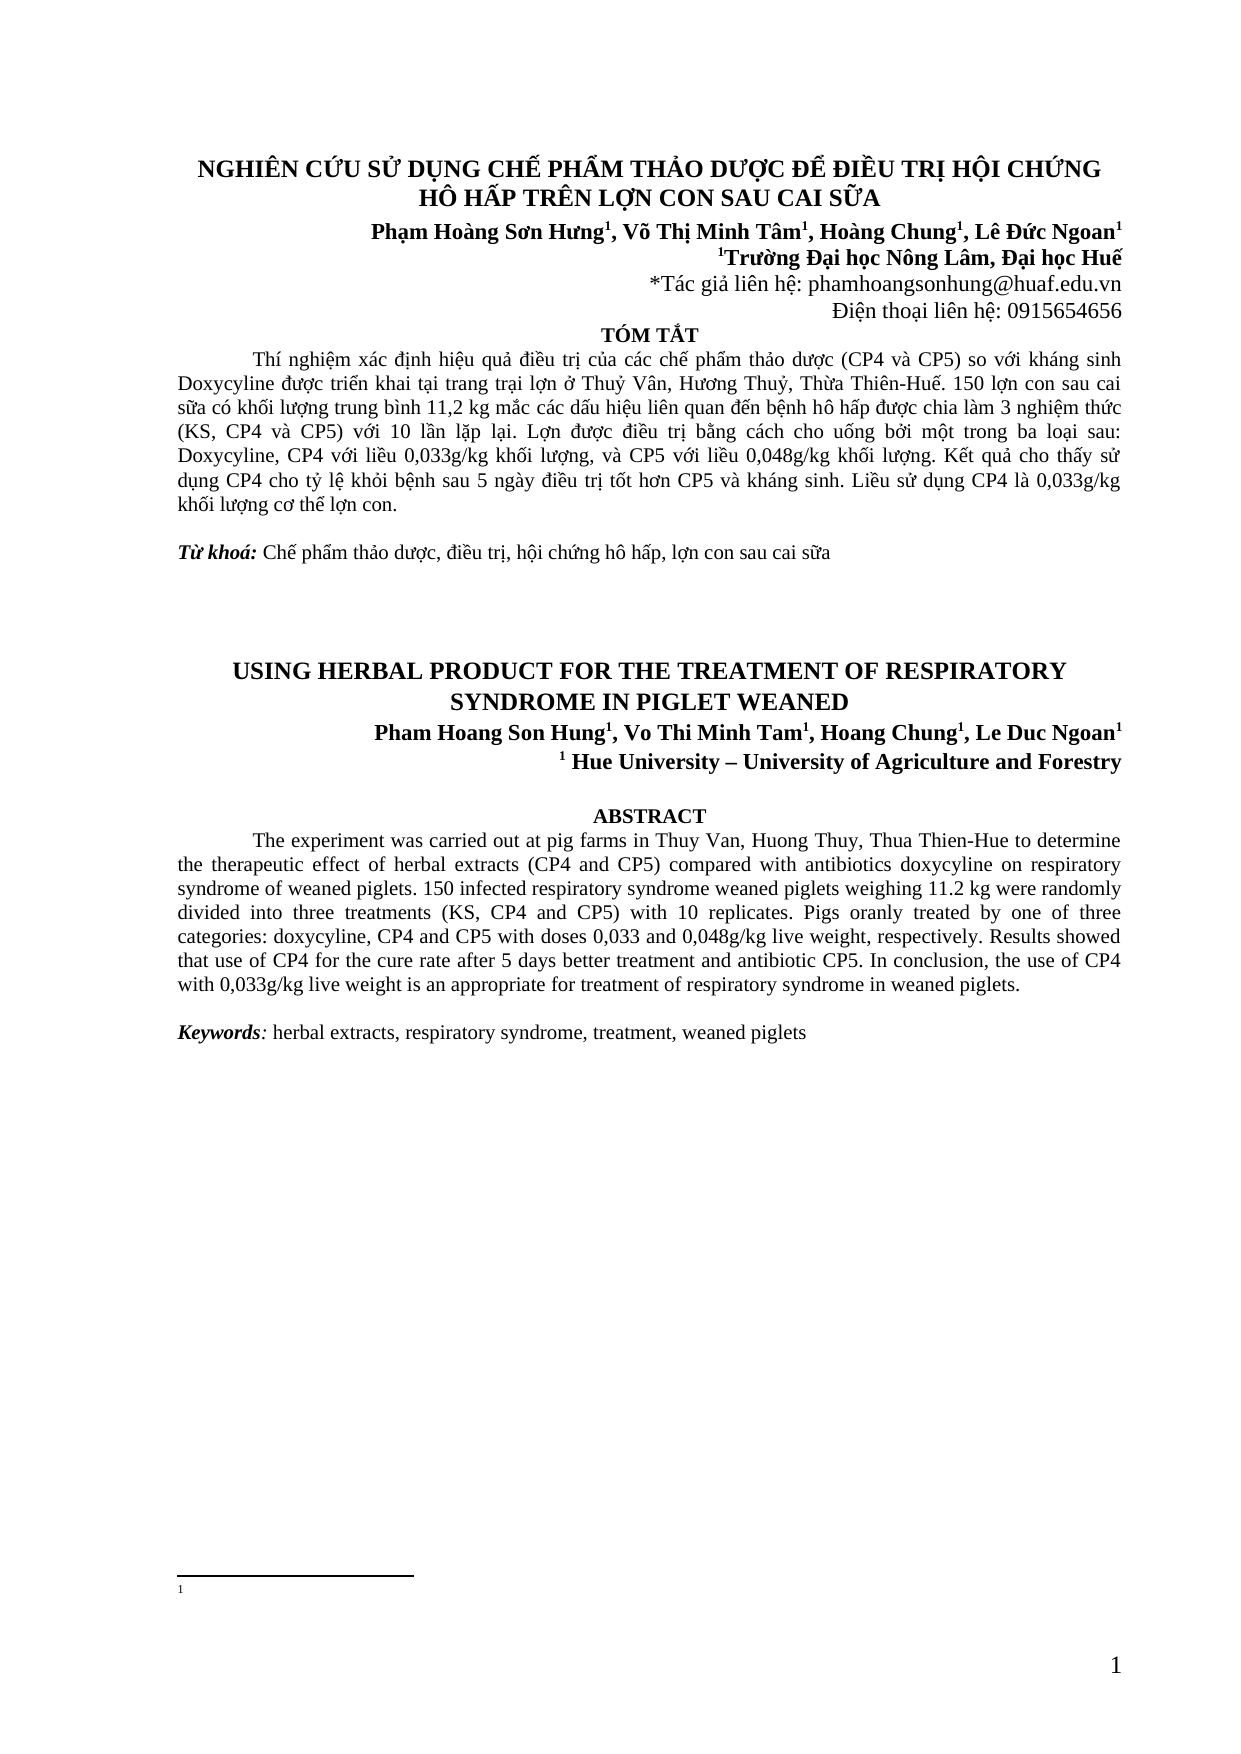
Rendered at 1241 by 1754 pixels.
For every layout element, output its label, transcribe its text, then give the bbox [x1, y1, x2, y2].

text Từ khoá: Chế phẩm thảo dược, điều trị, hội chứng hô hấp, lợn con sau cai sữa [177, 540, 1122, 564]
text The experiment was carried out at pig farms in Thuy Van, Huong Thuy, Thua Thien-Hue to determine the therapeutic effect of herbal extracts (CP4 and CP5) compared with antibiotics doxycyline on respiratory syndrome of weaned piglets. 150 infected respiratory syndrome weaned piglets weighing 11.2 kg were randomly divided into three treatments (KS, CP4 and CP5) with 10 replicates. Pigs oranly treated by one of three categories: doxycyline, CP4 and CP5 with doses 0,033 and 0,048g/kg live weight, respectively. Results showed that use of CP4 for the cure rate after 5 days better treatment and antibiotic CP5. In conclusion, the use of CP4 with 0,033g/kg live weight is an appropriate for treatment of respiratory syndrome in weaned piglets. [177, 828, 1122, 996]
text ABSTRACT [177, 804, 1122, 828]
text Phạm Hoàng Sơn Hưng, Võ Thị Minh Tâm1, Hoàng Chung1, Lê Đức Ngoan1 [177, 218, 1122, 244]
text Thí nghiệm xác định hiệu quả điều trị của các chế phẩm thảo dược (CP4 và CP5) so với kháng sinh Doxycyline được triển khai tại trang trại lợn ở Thuỷ Vân, Hương Thuỷ, Thừa Thiên-Huế. 150 lợn con sau cai sữa có khối lượng trung bình 11,2 kg mắc các dấu hiệu liên quan đến bệnh hô hấp được chia làm 3 nghiệm thức (KS, CP4 và CP5) với 10 lần lặp lại. Lợn được điều trị bằng cách cho uống bởi một trong ba loại sau: Doxycyline, CP4 với liều 0,033g/kg khối lượng, và CP5 với liều 0,048g/kg khối lượng. Kết quả cho thấy sử dụng CP4 cho tỷ lệ khỏi bệnh sau 5 ngày điều trị tốt hơn CP5 và kháng sinh. Liều sử dụng CP4 là 0,033g/kg khối lượng cơ thể lợn con. [177, 347, 1122, 516]
text TÓM TẮT [177, 323, 1122, 347]
text 1 Hue University – University of Agriculture and Forestry [177, 748, 1122, 774]
text *Tác giả liên hệ: phamhoangsonhung@huaf.edu.vn [177, 270, 1122, 297]
text Keywords: herbal extracts, respiratory syndrome, treatment, weaned piglets [177, 1020, 1122, 1044]
text Pham Hoang Son Hung1, Vo Thi Minh Tam1, Hoang Chung1, Le Duc Ngoan1 [177, 719, 1122, 745]
text Nghiên cứu sử dụng chế phẩm thảo dược để điều trị hội chứng hô hấp trên lợn con sau cai sữa [177, 154, 1122, 211]
text Điện thoại liên hệ: 0915654656 [177, 297, 1122, 323]
text 1Trường Đại học Nông Lâm, Đại học Huế [177, 244, 1122, 270]
text USING HERBAL PRODUCT FOR THE TREATMENT OF RESPIRATORY SYNDROME IN PIGLET WEANED [177, 656, 1122, 716]
